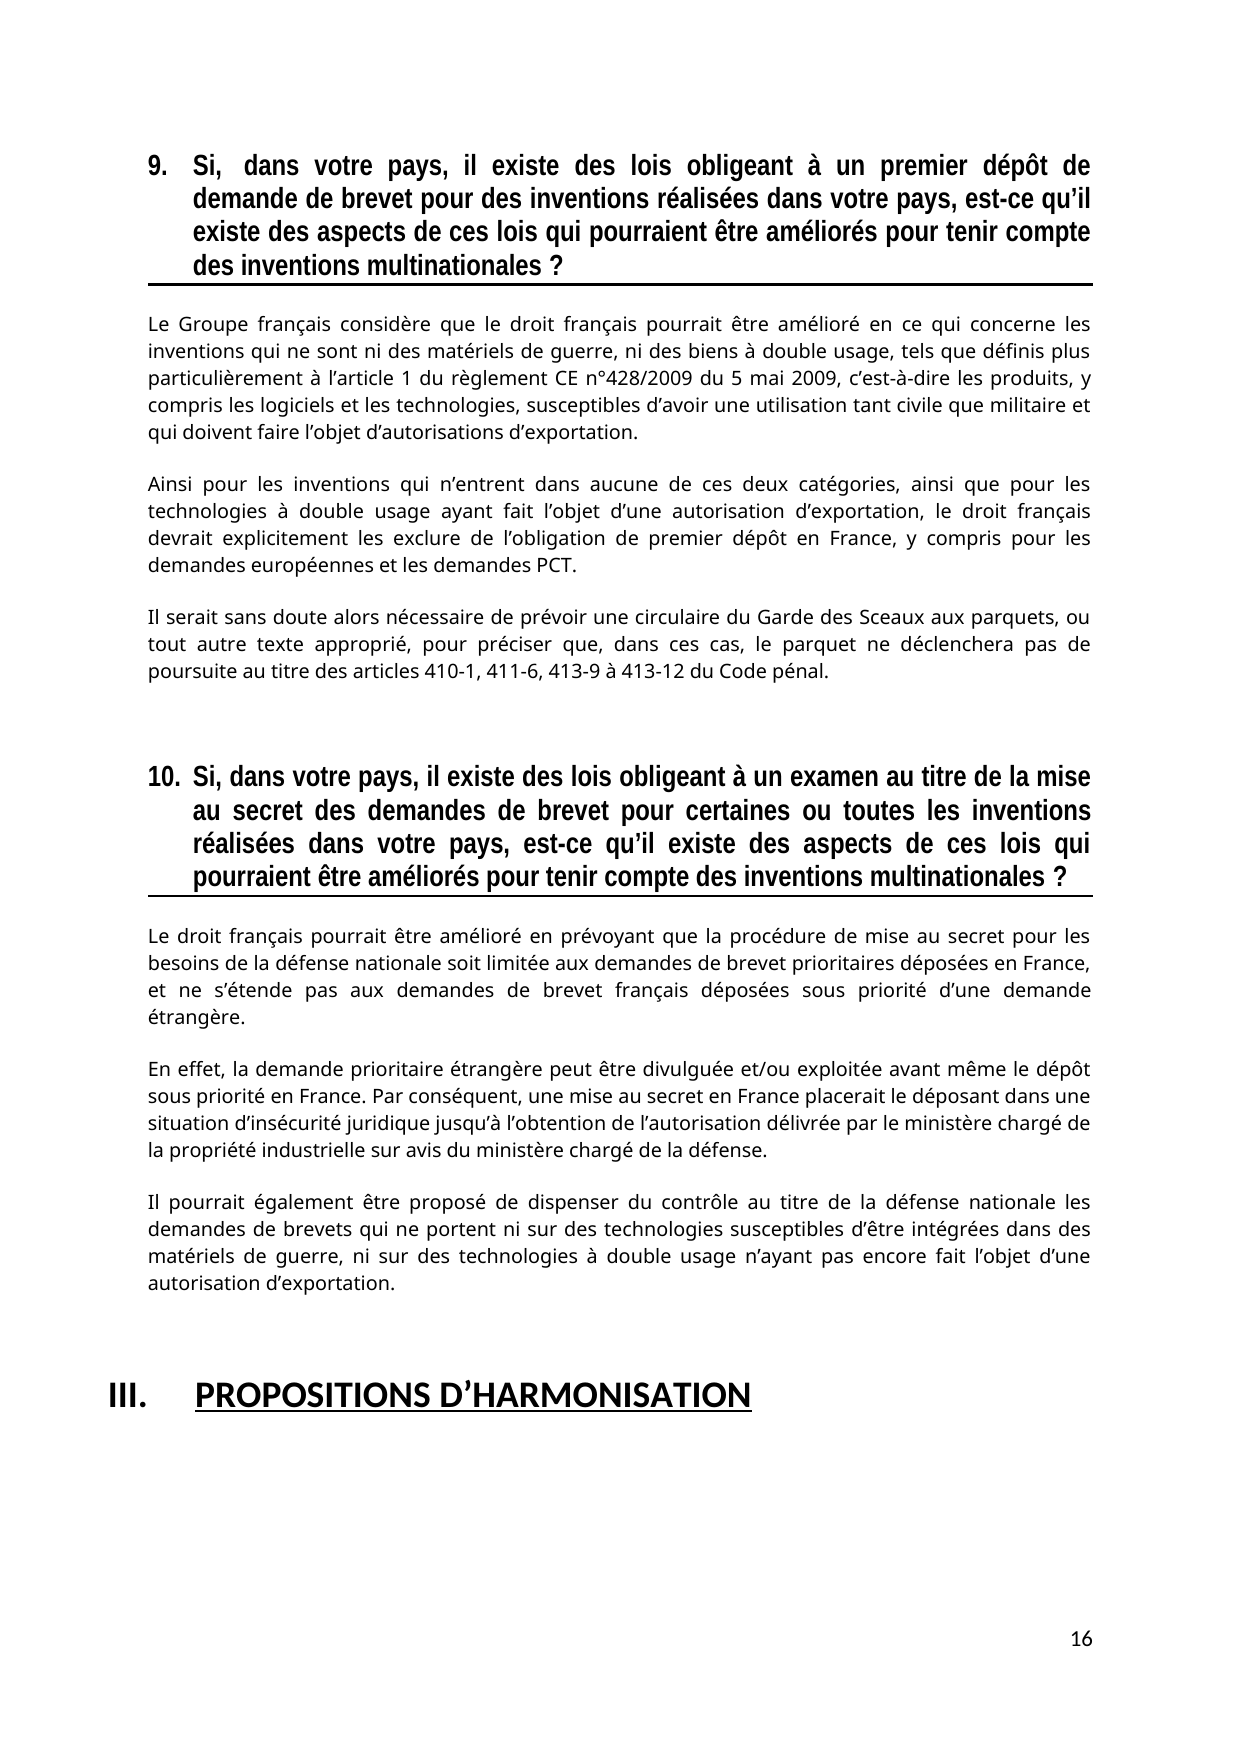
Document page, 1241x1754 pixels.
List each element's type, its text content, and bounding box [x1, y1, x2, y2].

text En effet, la demande prioritaire étrangère peut être divulguée et/ou exploitée avant même le dépôt sous priorité en France. Par conséquent, une mise au secret en France placerait le déposant dans une situation d’insécurité juridique jusqu’à l’obtention de l’autorisation délivrée par le ministère chargé de la propriété industrielle sur avis du ministère chargé de la défense. [148, 1055, 1093, 1163]
text Ainsi pour les inventions qui n’entrent dans aucune de ces deux catégories, ainsi que pour les technologies à double usage ayant fait l’objet d’une autorisation d’exportation, le droit français devrait explicitement les exclure de l’obligation de premier dépôt en France, y compris pour les demandes européennes et les demandes PCT. [148, 470, 1093, 578]
subtitle Si, dans votre pays, il existe des lois obligeant à un premier dépôt de demande de brevet pour des inventions réalisées dans votre pays, est-ce qu’il existe des aspects de ces lois qui pourraient être améliorés pour tenir compte des inventions multinationales ? [148, 148, 1093, 283]
subtitle Si, dans votre pays, il existe des lois obligeant à un examen au titre de la mise au secret des demandes de brevet pour certaines ou toutes les inventions réalisées dans votre pays, est-ce qu’il existe des aspects de ces lois qui pourraient être améliorés pour tenir compte des inventions multinationales ? [148, 759, 1093, 895]
text Il pourrait également être proposé de dispenser du contrôle au titre de la défense nationale les demandes de brevets qui ne portent ni sur des technologies susceptibles d’être intégrées dans des matériels de guerre, ni sur des technologies à double usage n’ayant pas encore fait l’objet d’une autorisation d’exportation. [148, 1188, 1093, 1296]
text Le droit français pourrait être amélioré en prévoyant que la procédure de mise au secret pour les besoins de la défense nationale soit limitée aux demandes de brevet prioritaires déposées en France, et ne s’étende pas aux demandes de brevet français déposées sous priorité d’une demande étrangère. [148, 922, 1093, 1030]
text Il serait sans doute alors nécessaire de prévoir une circulaire du Garde des Sceaux aux parquets, ou tout autre texte approprié, pour préciser que, dans ces cas, le parquet ne déclenchera pas de poursuite au titre des articles 410-1, 411-6, 413-9 à 413-12 du Code pénal. [148, 603, 1093, 684]
list PROPOSITIONS D’HARMONISATION [148, 1371, 1093, 1417]
text Le Groupe français considère que le droit français pourrait être amélioré en ce qui concerne les inventions qui ne sont ni des matériels de guerre, ni des biens à double usage, tels que définis plus particulièrement à l’article 1 du règlement CE n°428/2009 du 5 mai 2009, c’est-à-dire les produits, y compris les logiciels et les technologies, susceptibles d’avoir une utilisation tant civile que militaire et qui doivent faire l’objet d’autorisations d’exportation. [148, 311, 1093, 445]
